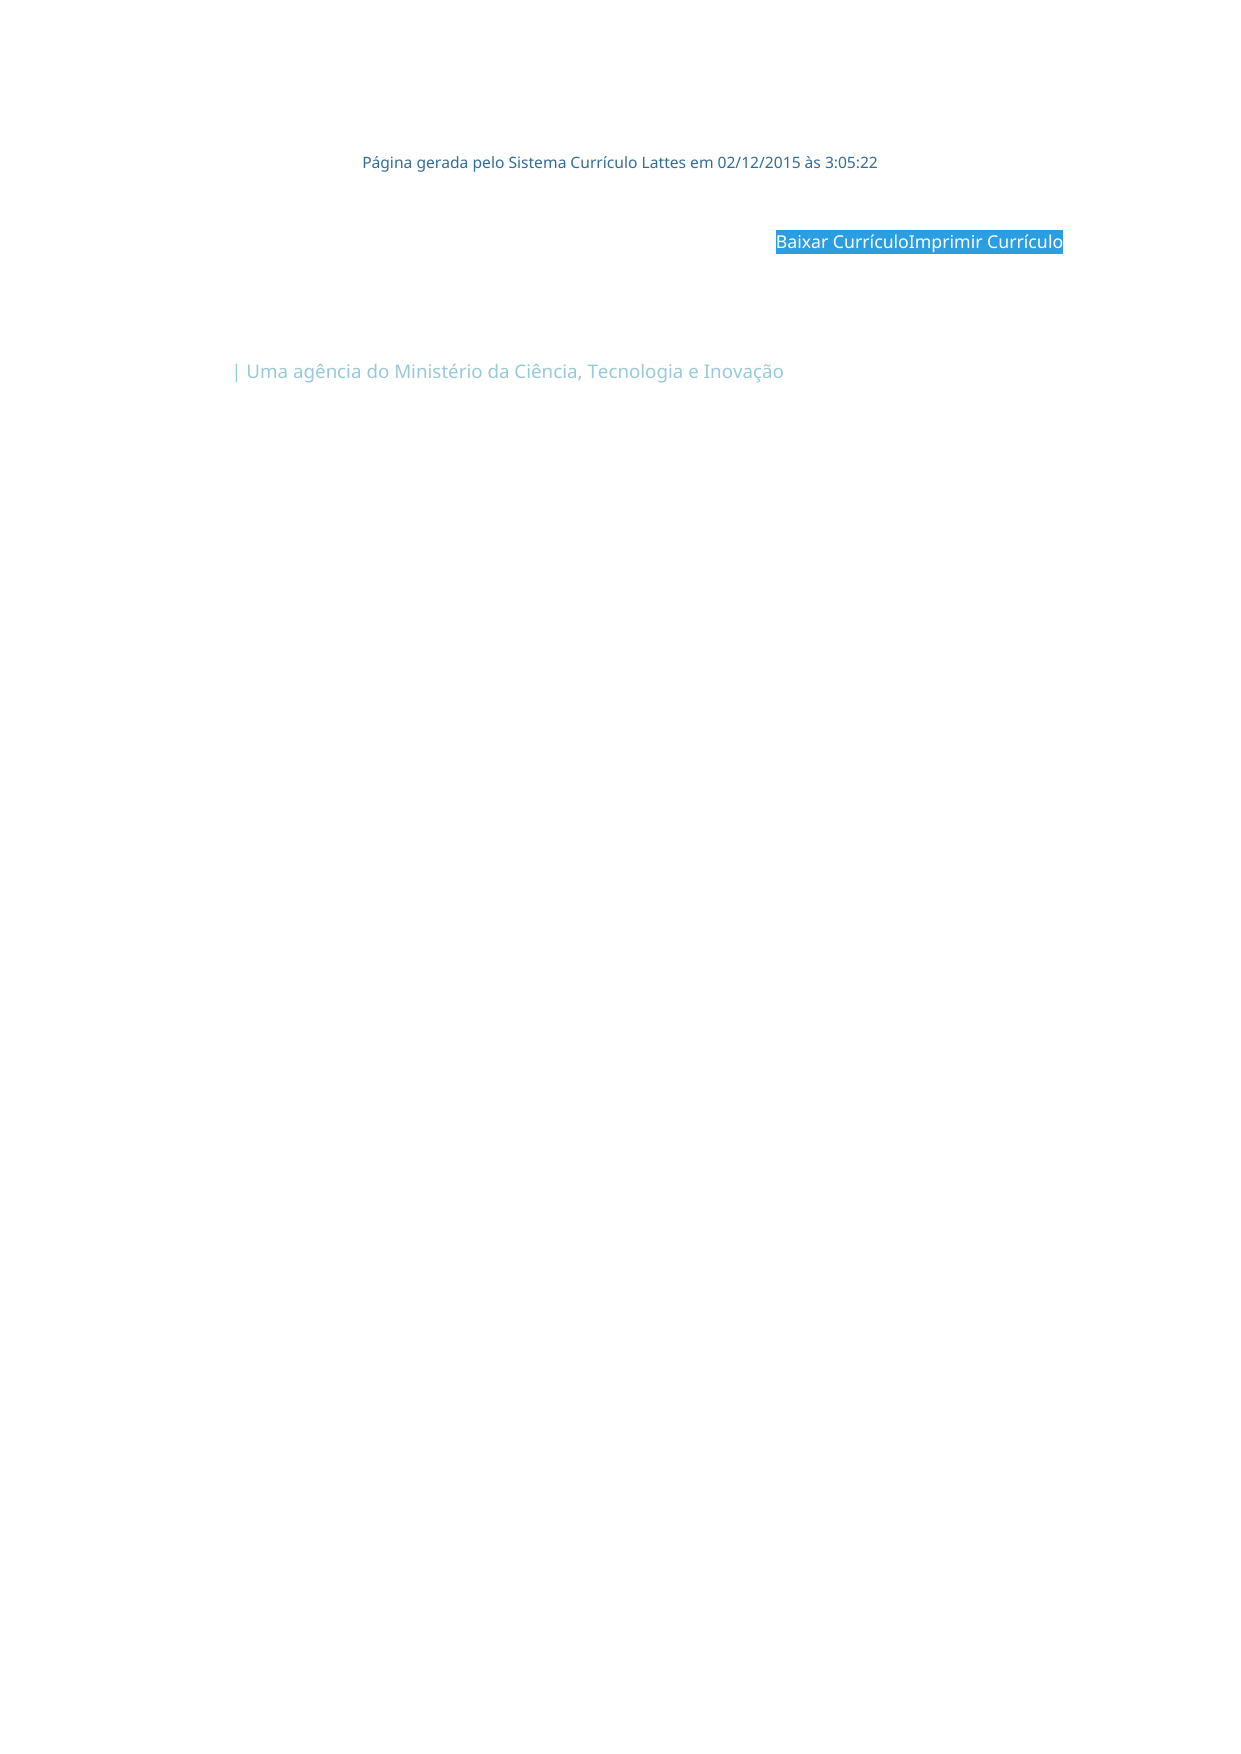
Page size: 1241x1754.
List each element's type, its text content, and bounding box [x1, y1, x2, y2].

text Página gerada pelo Sistema Currículo Lattes em 02/12/2015 às 3:05:22 [177, 148, 1063, 173]
text Baixar CurrículoImprimir Currículo [177, 229, 1063, 254]
text CNPq | Uma agência do Ministério da Ciência, Tecnologia e Inovação [177, 358, 1063, 384]
